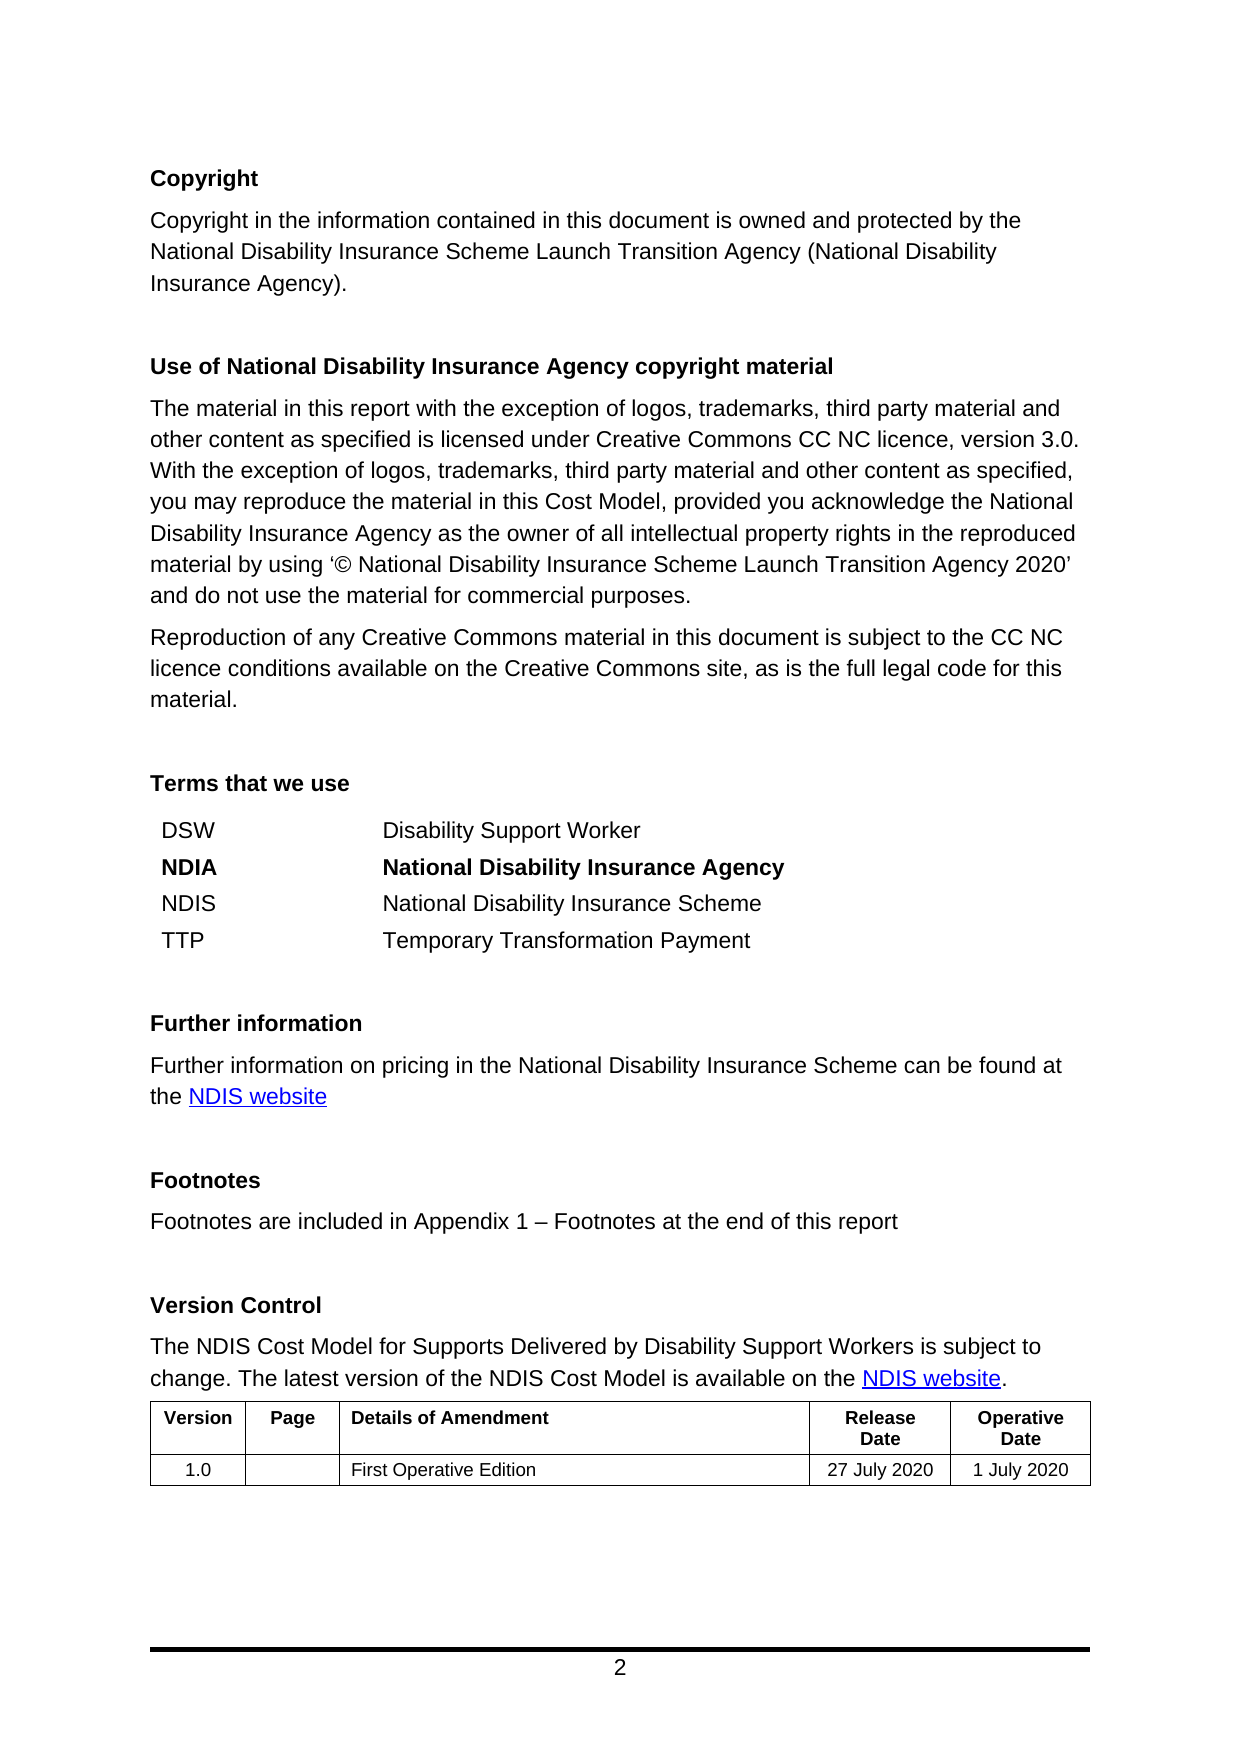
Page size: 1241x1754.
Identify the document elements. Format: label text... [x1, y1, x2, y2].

table_header Version [151, 1402, 245, 1454]
text Use of National Disability Insurance Agency copyright material [150, 348, 1090, 379]
table_cell 1 July 2020 [951, 1455, 1090, 1485]
text The NDIS Cost Model for Supports Delivered by Disability Support Workers is subject to change. The latest version of the NDIS Cost Model is available on the NDIS website. [150, 1328, 1090, 1391]
table_header Details of Amendment [340, 1402, 809, 1454]
table_cell National Disability Insurance Agency [371, 843, 1089, 880]
text Further information on pricing in the National Disability Insurance Scheme can be found at the NDIS website [150, 1047, 1090, 1109]
table_cell Temporary Transformation Payment [371, 917, 1089, 953]
text Version Control [150, 1287, 1090, 1318]
table_header Page [246, 1402, 339, 1454]
table_cell NDIS [150, 880, 371, 917]
table_cell 1.0 [151, 1455, 245, 1485]
table_cell [246, 1455, 339, 1485]
table_header Operative Date [951, 1402, 1090, 1454]
text Further information [150, 1005, 1090, 1037]
text The material in this report with the exception of logos, trademarks, third party material and other content as specified is licensed under Creative Commons CC NC licence, version 3.0. With the exception of logos, trademarks, third party material and other content as specified, you may reproduce the material in this Cost Model, provided you acknowledge the National Disability Insurance Agency as the owner of all intellectual property rights in the reproduced material by using ‘© National Disability Insurance Scheme Launch Transition Agency 2020’ and do not use the material for commercial purposes. [150, 389, 1090, 608]
table_header Release Date [810, 1402, 950, 1454]
table_header Disability Support Worker [371, 806, 1089, 843]
table_cell TTP [150, 917, 371, 953]
table_cell National Disability Insurance Scheme [371, 880, 1089, 917]
text Terms that we use [150, 764, 1090, 796]
text Copyright in the information contained in this document is owned and protected by the National Disability Insurance Scheme Launch Transition Agency (National Disability Insurance Agency). [150, 202, 1090, 296]
table_cell NDIA [150, 843, 371, 880]
table_cell 27 July 2020 [810, 1455, 950, 1485]
text Footnotes are included in Appendix 1 – Footnotes at the end of this report [150, 1203, 1090, 1234]
text Footnotes [150, 1162, 1090, 1193]
table_header DSW [150, 806, 371, 843]
table_cell First Operative Edition [340, 1455, 809, 1485]
text Reproduction of any Creative Commons material in this document is subject to the CC NC licence conditions available on the Creative Commons site, as is the full legal code for this material. [150, 619, 1090, 712]
text Copyright [150, 160, 1090, 192]
